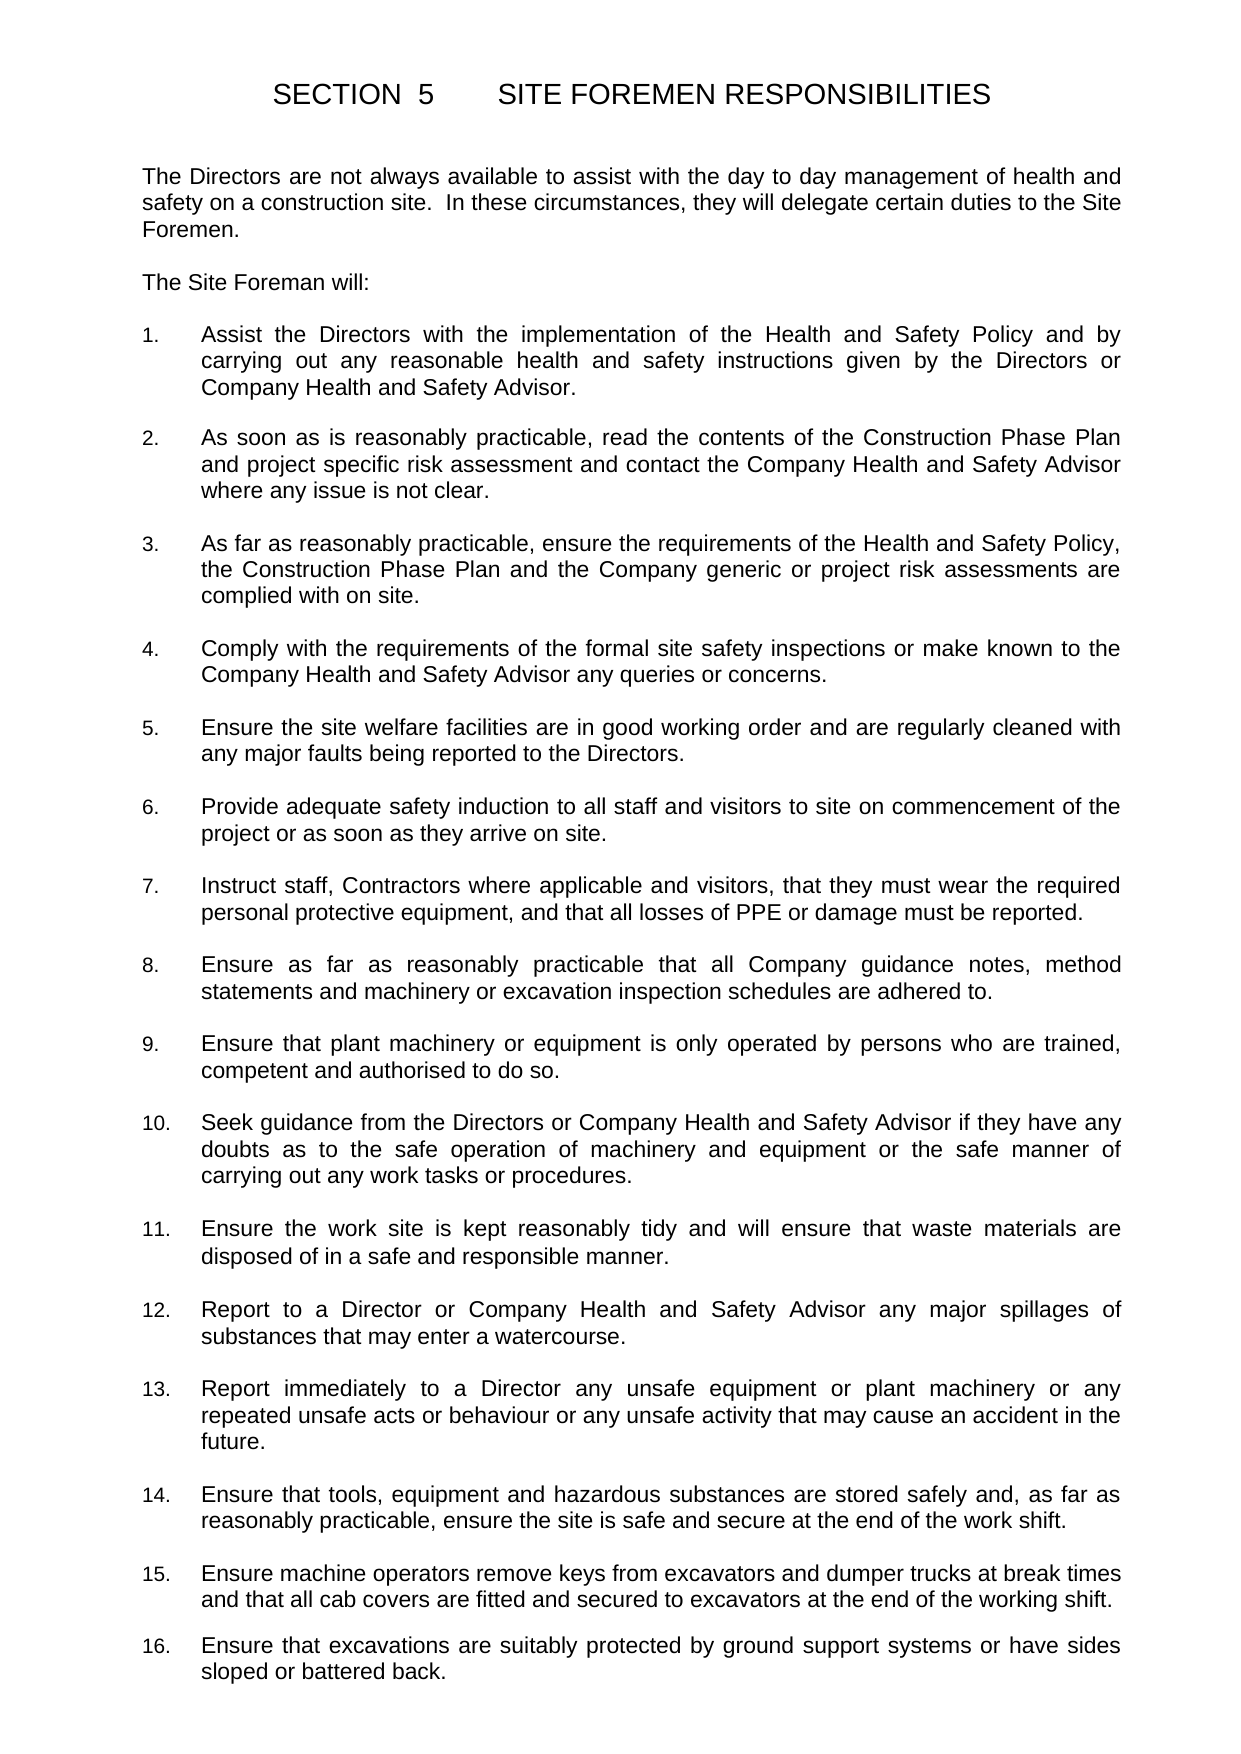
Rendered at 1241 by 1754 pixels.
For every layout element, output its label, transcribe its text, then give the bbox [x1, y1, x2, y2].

list As far as reasonably practicable, ensure the requirements of the Health and Safety Policy, the Construction Phase Plan and the Company generic or project risk assessments are complied with on site. [142, 529, 1122, 609]
list Ensure that excavations are suitably protected by ground support systems or have sides sloped or battered back. [142, 1632, 1122, 1684]
list Report immediately to a Director any unsafe equipment or plant machinery or any repeated unsafe acts or behaviour or any unsafe activity that may cause an accident in the future. [142, 1375, 1122, 1454]
text The Directors are not always available to assist with the day to day management of health and safety on a construction site. In these circumstances, they will delegate certain duties to the Site Foremen. [142, 163, 1122, 242]
list Ensure that tools, equipment and hazardous substances are stored safely and, as far as reasonably practicable, ensure the site is safe and secure at the end of the work shift. [142, 1481, 1122, 1533]
text SECTION 5 SITE FOREMEN RESPONSIBILITIES [142, 77, 1122, 110]
list Provide adequate safety induction to all staff and visitors to site on commencement of the project or as soon as they arrive on site. [142, 793, 1122, 846]
list Report to a Director or Company Health and Safety Advisor any major spillages of substances that may enter a watercourse. [142, 1296, 1122, 1349]
list Ensure the work site is kept reasonably tidy and will ensure that waste materials are disposed of in a safe and responsible manner. [142, 1215, 1122, 1270]
list Ensure machine operators remove keys from excavators and dumper trucks at break times and that all cab covers are fitted and secured to excavators at the end of the working shift. [142, 1560, 1122, 1612]
list Instruct staff, Contractors where applicable and visitors, that they must wear the required personal protective equipment, and that all losses of PPE or damage must be reported. [142, 872, 1122, 925]
list Ensure that plant machinery or equipment is only operated by persons who are trained, competent and authorised to do so. [142, 1030, 1122, 1083]
list As soon as is reasonably practicable, read the contents of the Construction Phase Plan and project specific risk assessment and contact the Company Health and Safety Advisor where any issue is not clear. [142, 424, 1122, 503]
list Comply with the requirements of the formal site safety inspections or make known to the Company Health and Safety Advisor any queries or concerns. [142, 635, 1122, 688]
list Seek guidance from the Directors or Company Health and Safety Advisor if they have any doubts as to the safe operation of machinery and equipment or the safe manner of carrying out any work tasks or procedures. [142, 1109, 1122, 1188]
text The Site Foreman will: [142, 268, 1122, 295]
list Assist the Directors with the implementation of the Health and Safety Policy and by carrying out any reasonable health and safety instructions given by the Directors or Company Health and Safety Advisor. [142, 321, 1122, 400]
list Ensure the site welfare facilities are in good working order and are regularly cleaned with any major faults being reported to the Directors. [142, 714, 1122, 767]
list Ensure as far as reasonably practicable that all Company guidance notes, method statements and machinery or excavation inspection schedules are adhered to. [142, 951, 1122, 1004]
